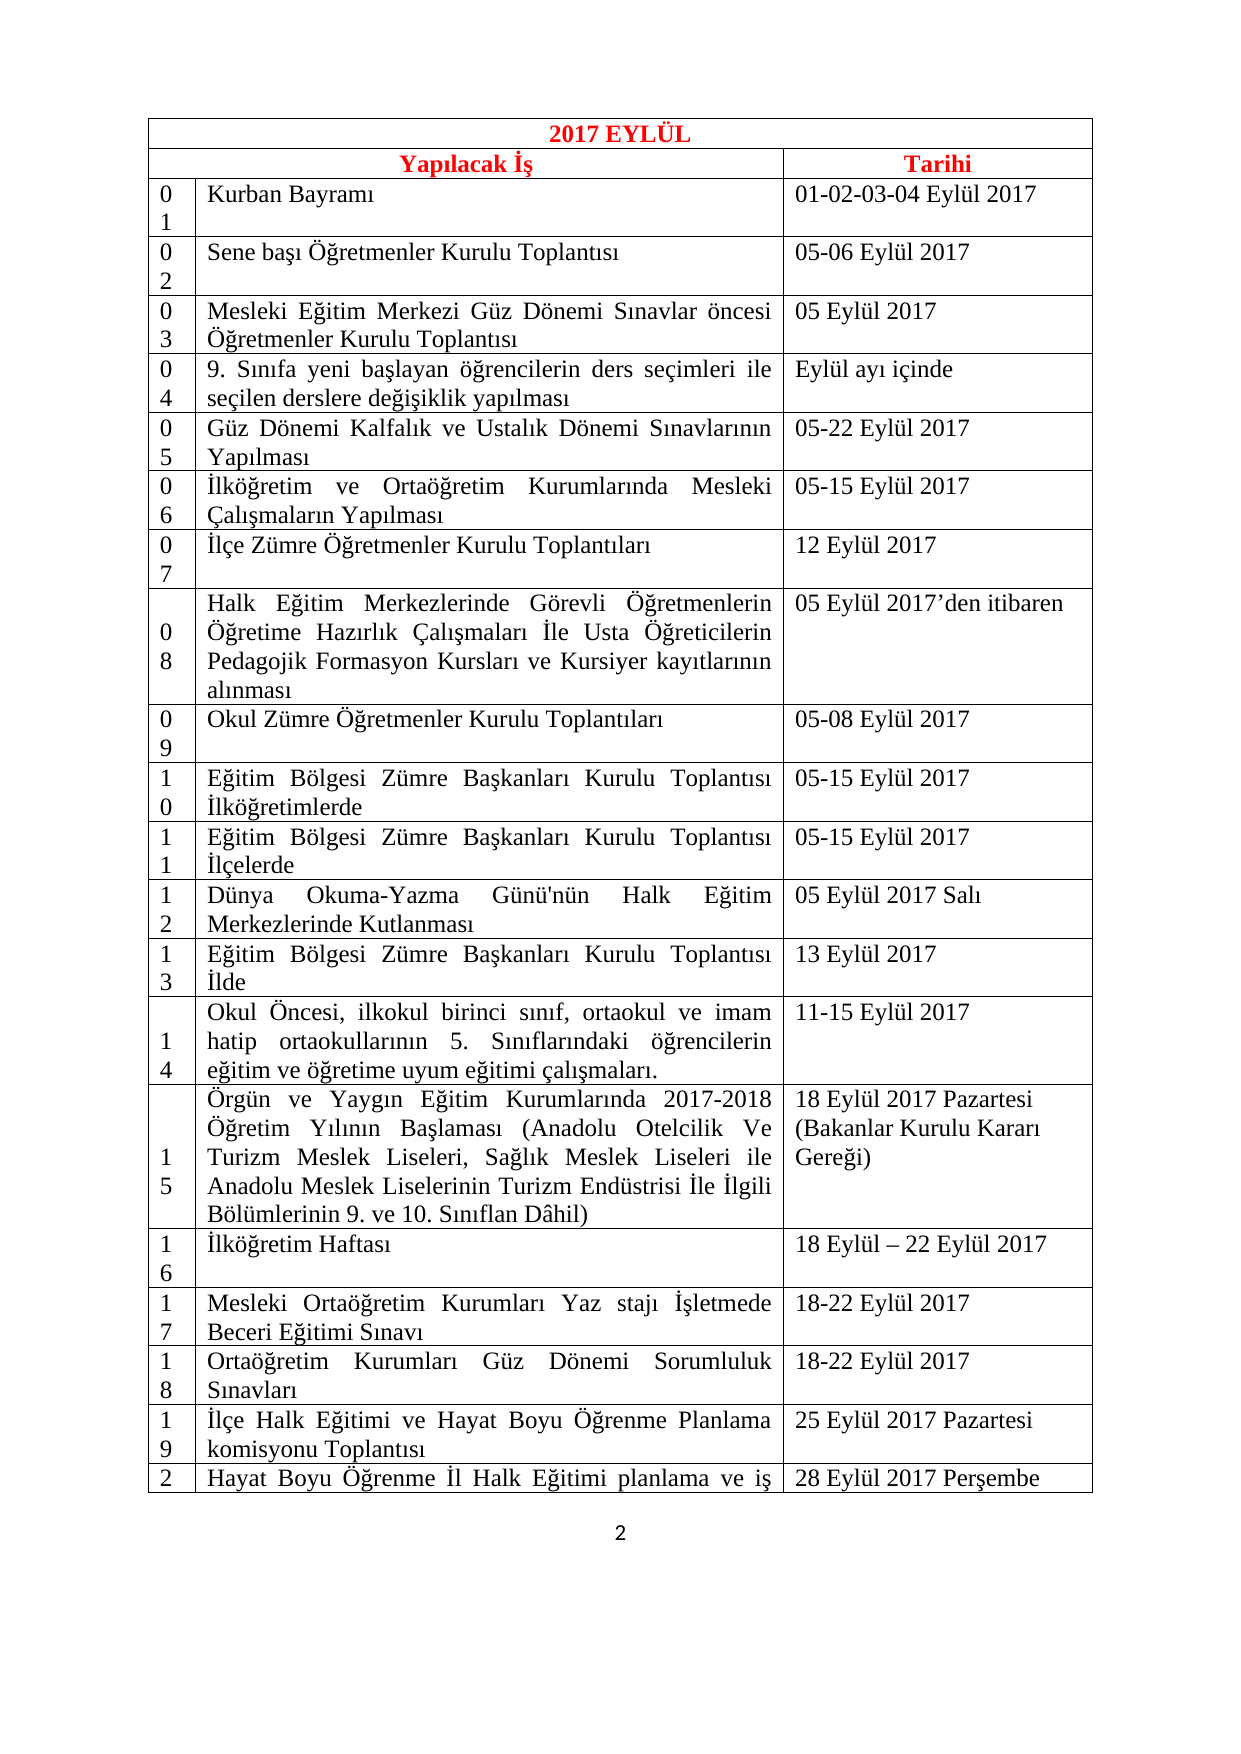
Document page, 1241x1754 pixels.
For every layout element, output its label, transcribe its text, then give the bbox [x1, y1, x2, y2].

table_cell 05-15 Eylül 2017 [784, 471, 1092, 529]
table_cell 13 Eylül 2017 [784, 939, 1092, 996]
table_cell Mesleki Eğitim Merkezi Güz Dönemi Sınavlar öncesi Öğretmenler Kurulu Toplantısı [196, 296, 783, 353]
table_cell 05-08 Eylül 2017 [784, 705, 1092, 762]
table_cell 18 Eylül – 22 Eylül 2017 [784, 1229, 1092, 1287]
table_cell 13 [149, 939, 195, 996]
table_cell İlçe Halk Eğitimi ve Hayat Boyu Öğrenme Planlama komisyonu Toplantısı [196, 1405, 783, 1462]
table_cell Sene başı Öğretmenler Kurulu Toplantısı [196, 237, 783, 295]
table_cell 18-22 Eylül 2017 [784, 1288, 1092, 1345]
table_cell 01 [149, 179, 195, 236]
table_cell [196, 1464, 783, 1492]
table_cell 05-15 Eylül 2017 [784, 763, 1092, 821]
table_cell 11-15 Eylül 2017 [784, 997, 1092, 1083]
table_cell 12 Eylül 2017 [784, 530, 1092, 587]
table_cell 18 [149, 1346, 195, 1404]
table_cell Eğitim Bölgesi Zümre Başkanları Kurulu Toplantısı İlde [196, 939, 783, 996]
table_cell Mesleki Ortaöğretim Kurumları Yaz stajı İşletmede Beceri Eğitimi Sınavı [196, 1288, 783, 1345]
table_cell Kurban Bayramı [196, 179, 783, 236]
table_cell 05 Eylül 2017 [784, 296, 1092, 353]
table_cell 04 [149, 354, 195, 412]
table_cell 05-22 Eylül 2017 [784, 413, 1092, 470]
table_header 2017 EYLÜL [149, 119, 1092, 148]
table_cell 25 Eylül 2017 Pazartesi [784, 1405, 1092, 1462]
table_cell 14 [149, 997, 195, 1083]
table_cell 05 Eylül 2017’den itibaren [784, 589, 1092, 703]
table_cell İlçe Zümre Öğretmenler Kurulu Toplantıları [196, 530, 783, 587]
table_cell 19 [149, 1405, 195, 1462]
table_cell Okul Öncesi, ilkokul birinci sınıf, ortaokul ve imam hatip ortaokullarının 5. Sınıflarındaki öğrencilerin eğitim ve öğretime uyum eğitimi çalışmaları. [196, 997, 783, 1083]
table_cell 09 [149, 705, 195, 762]
table_cell Ortaöğretim Kurumları Güz Dönemi Sorumluluk Sınavları [196, 1346, 783, 1404]
table_cell 06 [149, 471, 195, 529]
table_cell 20 [149, 1464, 195, 1492]
table_cell Tarihi [784, 149, 1092, 178]
table_cell 05-06 Eylül 2017 [784, 237, 1092, 295]
table_cell 05 [149, 413, 195, 470]
table_cell Dünya Okuma-Yazma Günü'nün Halk Eğitim Merkezlerinde Kutlanması [196, 880, 783, 938]
table_cell 05 Eylül 2017 Salı [784, 880, 1092, 938]
table_cell 15 [149, 1085, 195, 1228]
table_cell 03 [149, 296, 195, 353]
table_cell 12 [149, 880, 195, 938]
table_cell 01-02-03-04 Eylül 2017 [784, 179, 1092, 236]
table_cell 16 [149, 1229, 195, 1287]
table_cell Eğitim Bölgesi Zümre Başkanları Kurulu Toplantısı İlçelerde [196, 822, 783, 879]
table_cell Örgün ve Yaygın Eğitim Kurumlarında 2017-2018 Öğretim Yılının Başlaması (Anadolu Otelcilik Ve Turizm Meslek Liseleri, Sağlık Meslek Liseleri ile Anadolu Meslek Liselerinin Turizm Endüstrisi İle İlgili Bölümlerinin 9. ve 10. Sınıflan Dâhil) [196, 1085, 783, 1228]
table_cell 08 [149, 589, 195, 703]
table_cell 18-22 Eylül 2017 [784, 1346, 1092, 1404]
table_cell Eylül ayı içinde [784, 354, 1092, 412]
table_cell 18 Eylül 2017 Pazartesi (Bakanlar Kurulu Kararı Gereği) [784, 1085, 1092, 1228]
table_cell 9. Sınıfa yeni başlayan öğrencilerin ders seçimleri ile seçilen derslere değişiklik yapılması [196, 354, 783, 412]
table_cell 05-15 Eylül 2017 [784, 822, 1092, 879]
table_cell Eğitim Bölgesi Zümre Başkanları Kurulu Toplantısı İlköğretimlerde [196, 763, 783, 821]
table_cell 10 [149, 763, 195, 821]
table_cell 11 [149, 822, 195, 879]
table_cell İlköğretim ve Ortaöğretim Kurumlarında Mesleki Çalışmaların Yapılması [196, 471, 783, 529]
table_cell 07 [149, 530, 195, 587]
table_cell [784, 1464, 1092, 1492]
table_cell İlköğretim Haftası [196, 1229, 783, 1287]
table_cell Güz Dönemi Kalfalık ve Ustalık Dönemi Sınavlarının Yapılması [196, 413, 783, 470]
table_cell Okul Zümre Öğretmenler Kurulu Toplantıları [196, 705, 783, 762]
table_cell Halk Eğitim Merkezlerinde Görevli Öğretmenlerin Öğretime Hazırlık Çalışmaları İle Usta Öğreticilerin Pedagojik Formasyon Kursları ve Kursiyer kayıtlarının alınması [196, 589, 783, 703]
table_cell Yapılacak İş [149, 149, 783, 178]
table_cell 02 [149, 237, 195, 295]
table_cell 17 [149, 1288, 195, 1345]
